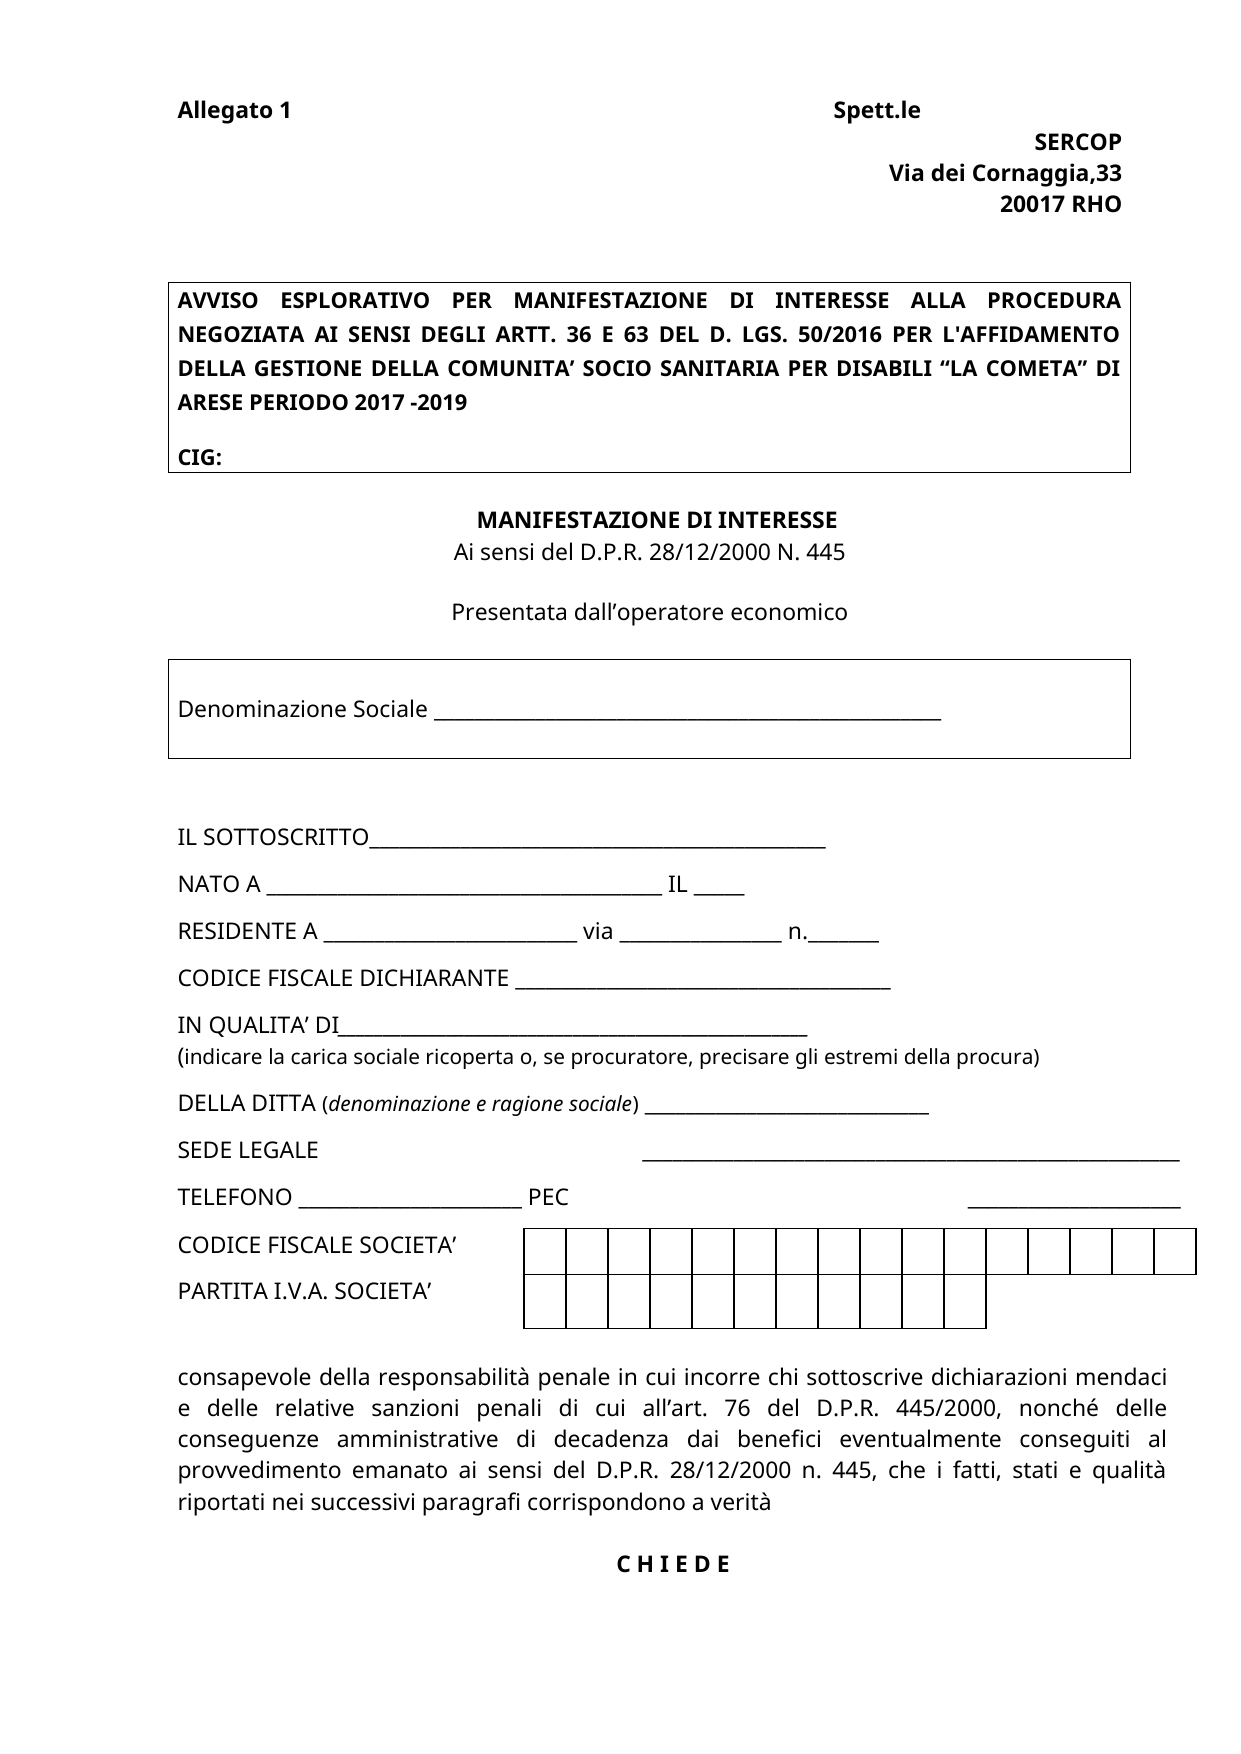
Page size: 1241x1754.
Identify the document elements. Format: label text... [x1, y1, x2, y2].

table_header [609, 1229, 649, 1273]
table_cell [651, 1275, 691, 1328]
table_header [903, 1229, 943, 1273]
table_header [1155, 1229, 1195, 1273]
table_header [777, 1229, 817, 1273]
table_header [1113, 1229, 1153, 1273]
table_header [651, 1229, 691, 1273]
text Via dei Cornaggia,33 [177, 157, 1122, 188]
text consapevole della responsabilità penale in cui incorre chi sottoscrive dichiarazioni mendaci e delle relative sanzioni penali di cui all’art. 76 del D.P.R. 445/2000, nonché delle conseguenze amministrative di decadenza dai benefici eventualmente conseguiti al provvedimento emanato ai sensi del D.P.R. 28/12/2000 n. 445, che i fatti, stati e qualità riportati nei successivi paragrafi corrispondono a verità [177, 1361, 1168, 1517]
text Allegato 1 Spett.le [177, 94, 1122, 125]
table_header [945, 1229, 985, 1273]
table_cell [903, 1275, 943, 1328]
text Ai sensi del D.P.R. 28/12/2000 N. 445 [177, 536, 1122, 567]
text CIG: [169, 439, 1130, 472]
table_cell [609, 1275, 649, 1328]
text SEDE LEGALE _____________________________________________________ [177, 1134, 1122, 1165]
table_cell [819, 1275, 859, 1328]
text RESIDENTE A _________________________ via ________________ n._______ [177, 915, 1122, 946]
table_cell [735, 1275, 775, 1328]
text NATO A _______________________________________ IL _____ [177, 868, 1122, 899]
table_header [567, 1229, 607, 1273]
text TELEFONO ______________________ PEC _____________________ [177, 1181, 1122, 1212]
text Denominazione Sociale __________________________________________________ [177, 693, 1122, 724]
text CODICE FISCALE DICHIARANTE _____________________________________ [177, 962, 1122, 993]
table_cell [777, 1275, 817, 1328]
table_header CODICE FISCALE SOCIETA’ [177, 1228, 523, 1273]
text IN QUALITA’ DI____________________________________________________ [177, 1009, 1122, 1040]
table_header [525, 1229, 565, 1273]
table_header [1071, 1229, 1111, 1273]
table_cell [567, 1275, 607, 1328]
text C H I E D E [177, 1548, 1168, 1579]
table_header [1029, 1229, 1069, 1273]
text DELLA DITTA (denominazione e ragione sociale) ____________________________ [177, 1087, 1122, 1118]
table_cell PARTITA I.V.A. SOCIETA’ [177, 1274, 523, 1328]
table_header [861, 1229, 901, 1273]
table_header [819, 1229, 859, 1273]
table_cell [525, 1275, 565, 1328]
table_header [987, 1229, 1027, 1273]
text IL SOTTOSCRITTO_____________________________________________ [177, 821, 1122, 852]
table_header [735, 1229, 775, 1273]
table_header [693, 1229, 733, 1273]
text Presentata dall’operatore economico [177, 596, 1122, 627]
text MANIFESTAZIONE DI INTERESSE [177, 498, 1137, 536]
table_cell [945, 1275, 985, 1328]
text 20017 RHO [177, 188, 1122, 219]
table_cell [693, 1275, 733, 1328]
table_cell [861, 1275, 901, 1328]
text AVVISO ESPLORATIVO PER MANIFESTAZIONE DI INTERESSE ALLA PROCEDURA NEGOZIATA AI SENSI DEGLI ARTT. 36 E 63 DEL D. LGS. 50/2016 PER L'AFFIDAMENTO DELLA GESTIONE DELLA COMUNITA’ SOCIO SANITARIA PER DISABILI “LA COMETA” DI ARESE PERIODO 2017 -2019 [169, 283, 1130, 417]
text (indicare la carica sociale ricoperta o, se procuratore, precisare gli estremi della procura) [177, 1040, 1122, 1071]
text SERCOP [177, 125, 1122, 157]
